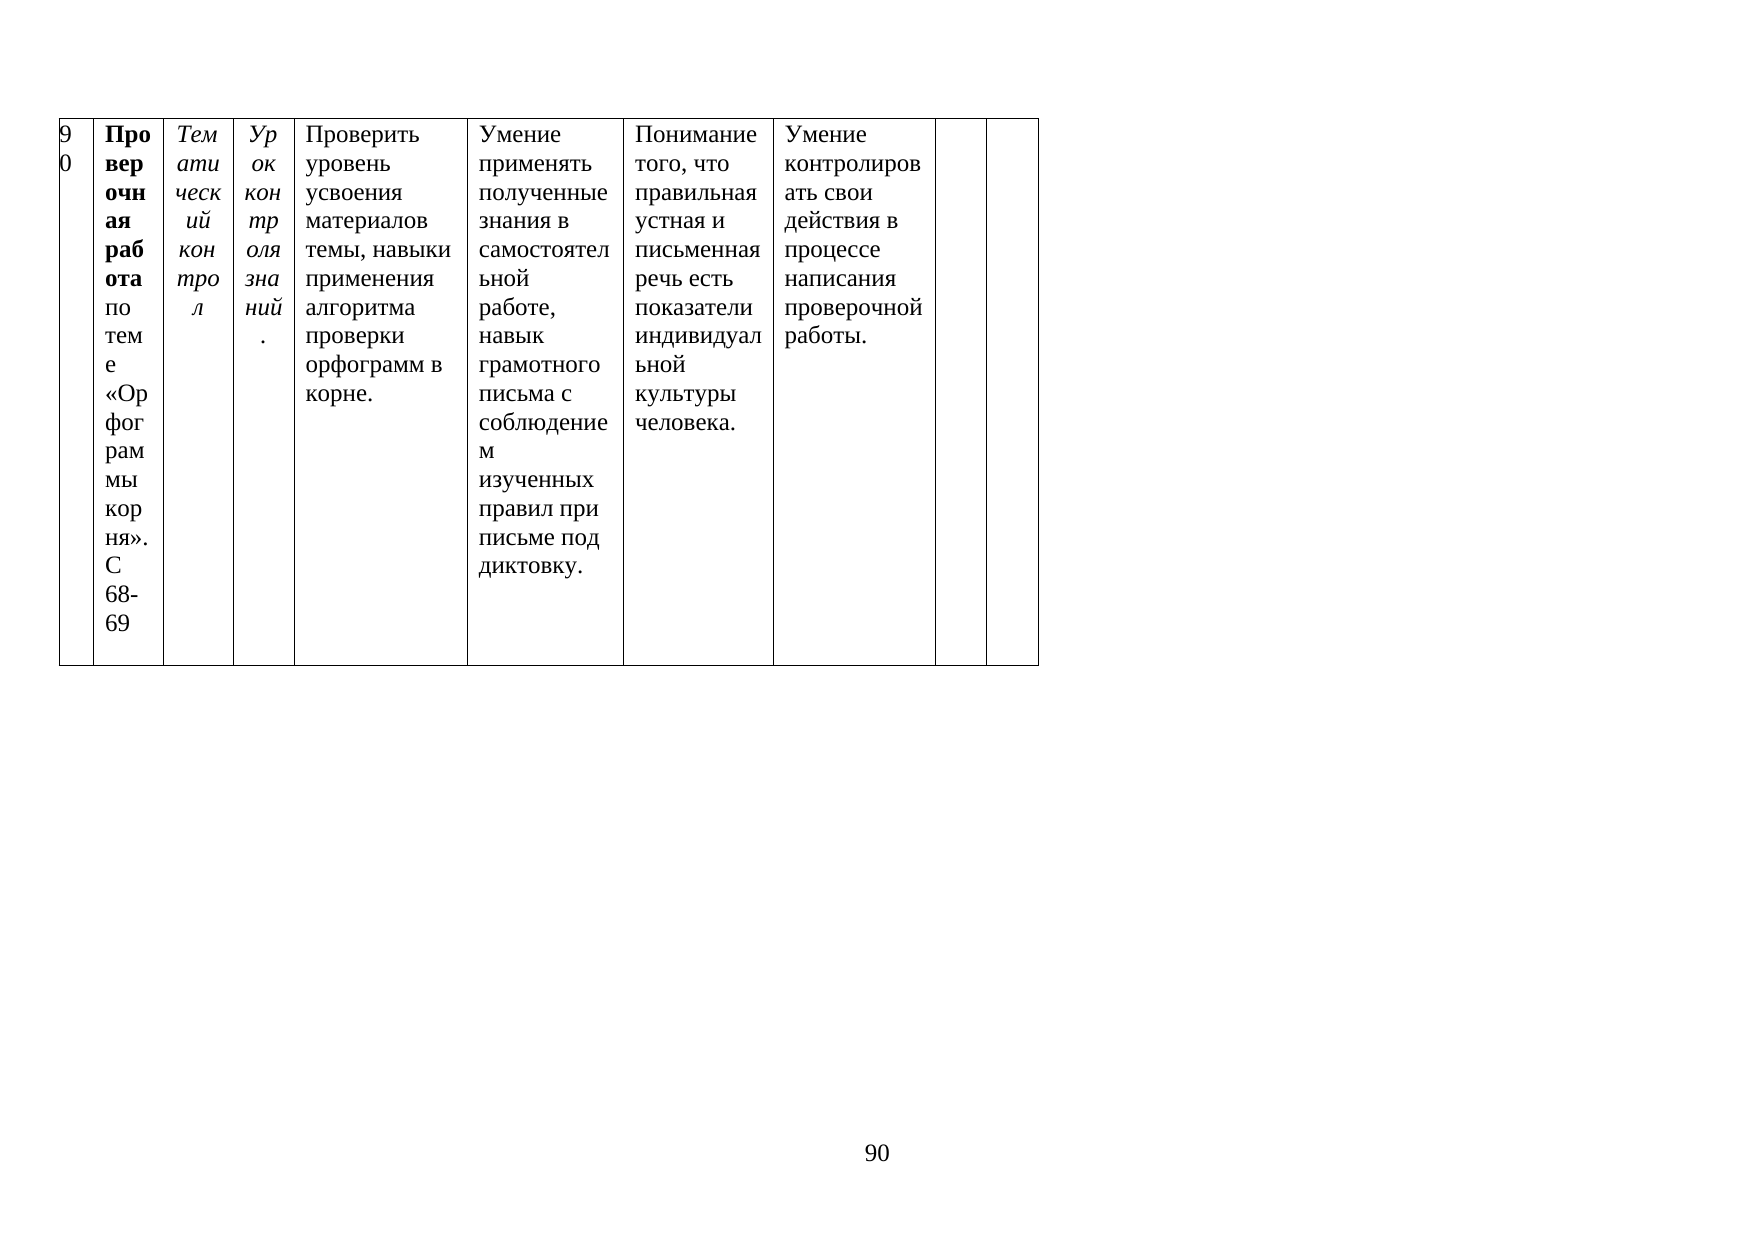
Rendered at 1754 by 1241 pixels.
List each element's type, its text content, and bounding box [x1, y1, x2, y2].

table_cell Умение контролировать свои действия в процессе написания проверочной работы. [774, 119, 935, 665]
table_cell Умение применять полученные знания в самостоятельной работе, навык грамотного письма с соблюдением изученных правил при письме под диктовку. [468, 119, 623, 665]
table_cell [936, 119, 986, 665]
table_cell Проверочная работа по теме «Орфограммы корня». С 68-69 [94, 119, 163, 665]
table_cell Урок контроля знаний. [234, 119, 294, 665]
table_cell Проверить уровень усвоения материалов темы, навыки применения алгоритма проверки орфограмм в корне. [295, 119, 467, 665]
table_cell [624, 119, 773, 665]
table_cell Тематический контрол [164, 119, 233, 665]
table_cell 90 [60, 119, 93, 665]
table_cell [987, 119, 1038, 665]
